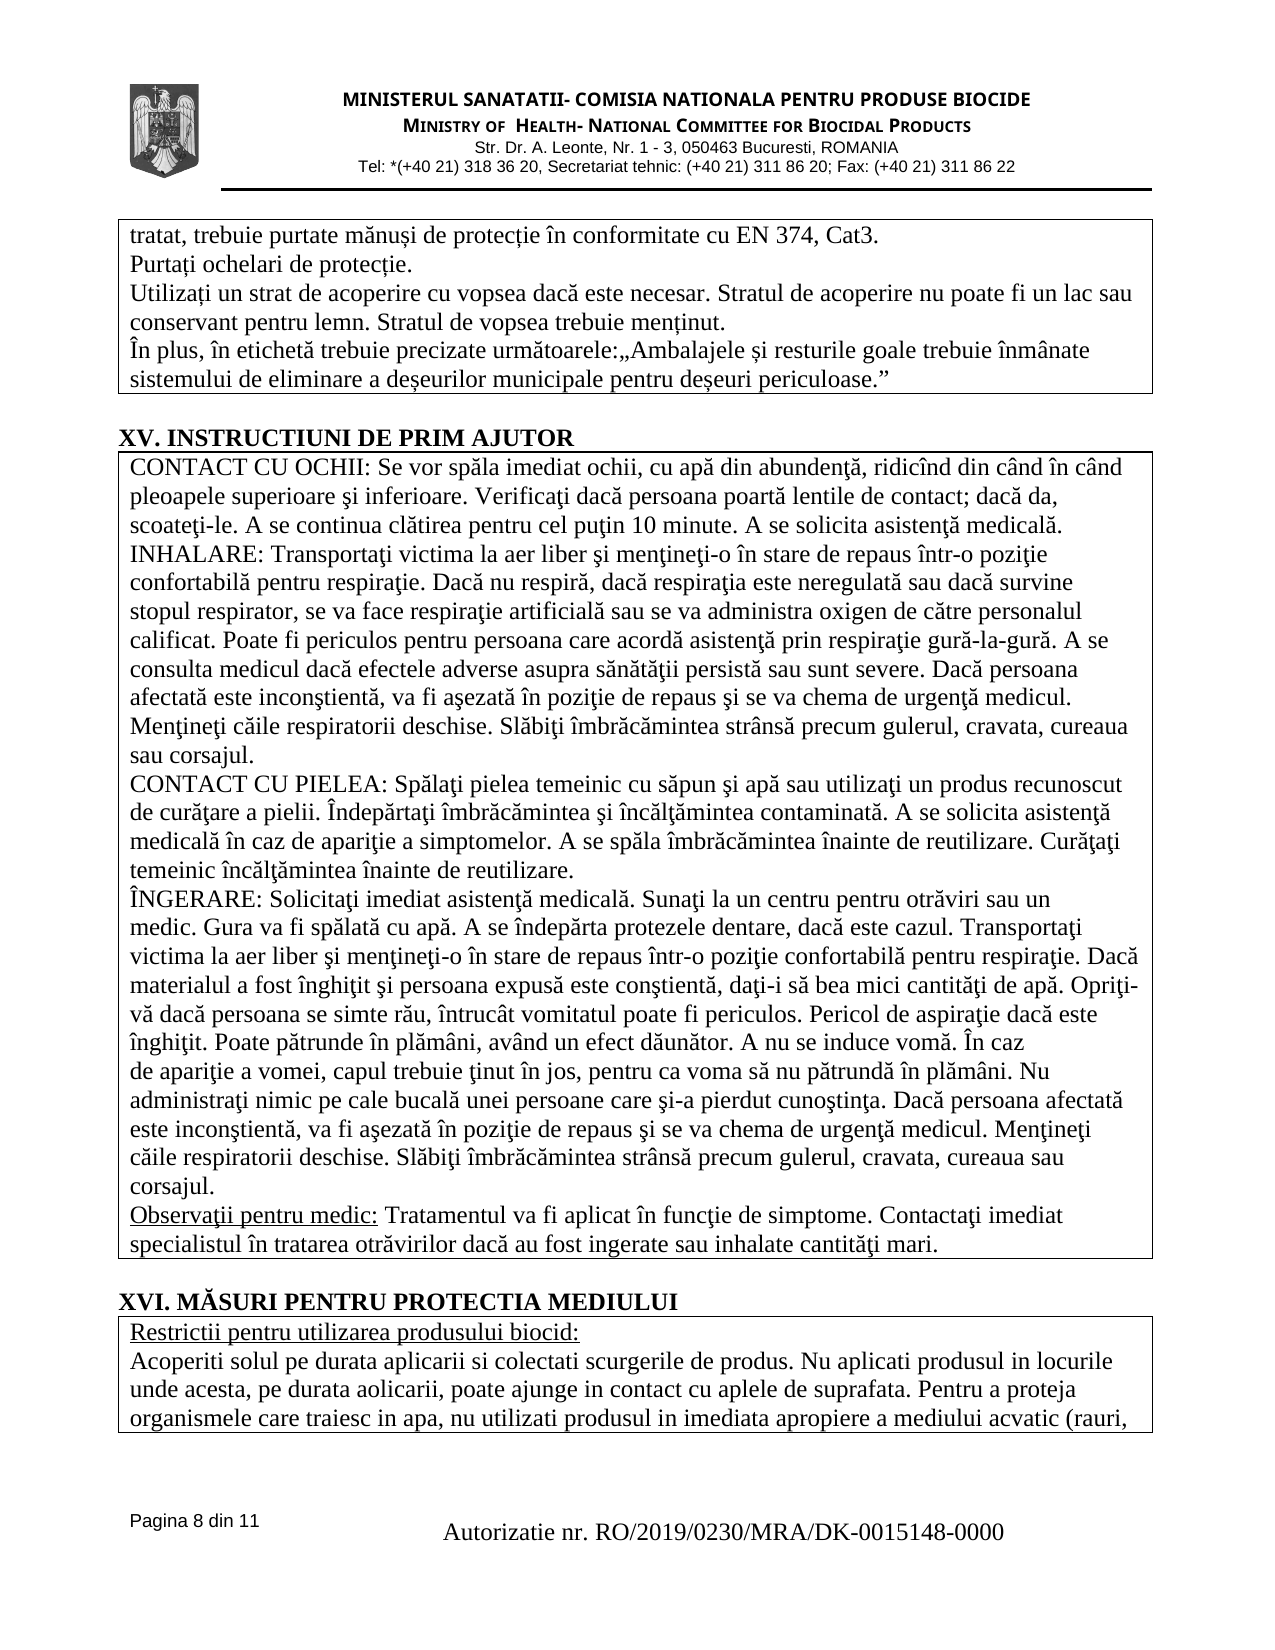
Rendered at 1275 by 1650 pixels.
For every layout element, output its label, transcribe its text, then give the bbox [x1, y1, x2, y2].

table_header CONTACT CU OCHII: Se vor spăla imediat ochii, cu apă din abundenţă, ridicînd din când în când pleoapele superioare şi inferioare. Verificaţi dacă persoana poartă lentile de contact; dacă da, scoateţi-le. A se continua clătirea pentru cel puţin 10 minute. A se solicita asistenţă medicală. INHALARE: Transportaţi victima la aer liber şi menţineţi-o în stare de repaus într-o poziţie confortabilă pentru respiraţie. Dacă nu respiră, dacă respiraţia este neregulată sau dacă survine stopul respirator, se va face respiraţie artificială sau se va administra oxigen de către personalul calificat. Poate fi periculos pentru persoana care acordă asistenţă prin respiraţie gură-la-gură. A se consulta medicul dacă efectele adverse asupra sănătăţii persistă sau sunt severe. Dacă persoana afectată este inconştientă, va fi aşezată în poziţie de repaus şi se va chema de urgenţă medicul. Menţineţi căile respiratorii deschise. Slăbiţi îmbrăcămintea strânsă precum gulerul, cravata, cureaua sau corsajul. CONTACT CU PIELEA: Spălaţi pielea temeinic cu săpun şi apă sau utilizaţi un produs recunoscut de curăţare a pielii. Îndepărtaţi îmbrăcămintea şi încălţămintea contaminată. A se solicita asistenţă medicală în caz de apariţie a simptomelor. A se spăla îmbrăcămintea înainte de reutilizare. Curăţaţi temeinic încălţămintea înainte de reutilizare. ÎNGERARE: Solicitaţi imediat asistenţă medicală. Sunaţi la un centru pentru otrăviri sau un medic. Gura va fi spălată cu apă. A se îndepărta protezele dentare, dacă este cazul. Transportaţi victima la aer liber şi menţineţi-o în stare de repaus într-o poziţie confortabilă pentru respiraţie. Dacă materialul a fost înghiţit şi persoana expusă este conştientă, daţi-i să bea mici cantităţi de apă. Opriţi-vă dacă persoana se simte rău, întrucât vomitatul poate fi periculos. Pericol de aspiraţie dacă este înghiţit. Poate pătrunde în plămâni, având un efect dăunător. A nu se induce vomă. În caz de apariţie a vomei, capul trebuie ţinut în jos, pentru ca voma să nu pătrundă în plămâni. Nu administraţi nimic pe cale bucală unei persoane care şi-a pierdut cunoştinţa. Dacă persoana afectată este inconştientă, va fi aşezată în poziţie de repaus şi se va chema de urgenţă medicul. Menţineţi căile respiratorii deschise. Slăbiţi îmbrăcămintea strânsă precum gulerul, cravata, cureaua sau corsajul. Observaţii pentru medic: Tratamentul va fi aplicat în funcţie de simptome. Contactaţi imediat specialistul în tratarea otrăvirilor dacă au fost ingerate sau inhalate cantităţi mari. [119, 453, 1152, 1257]
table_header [119, 220, 1152, 393]
text XV. INSTRUCTIUNI DE PRIM AJUTOR [118, 423, 1157, 451]
text XVI. MĂSURI PENTRU PROTECTIA MEDIULUI [118, 1287, 1157, 1316]
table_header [119, 1317, 1152, 1432]
